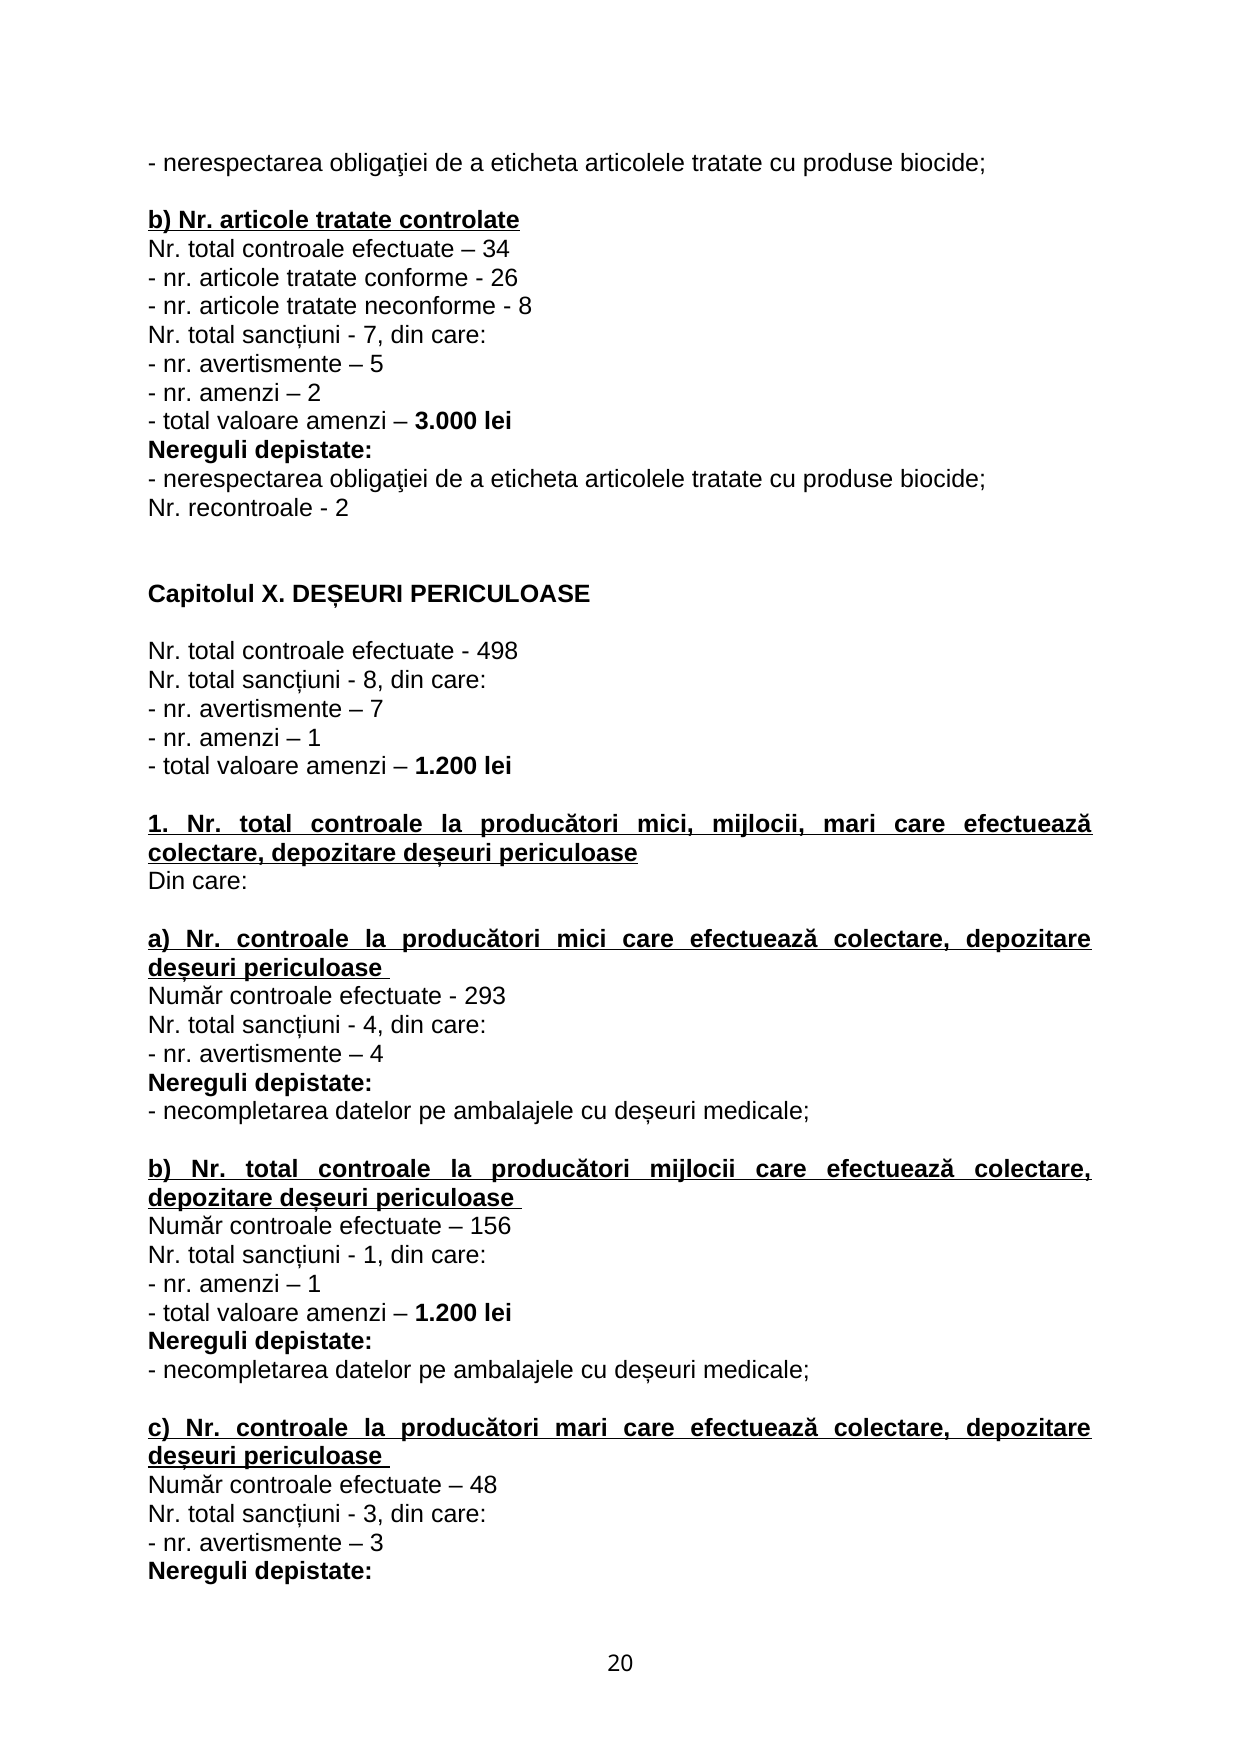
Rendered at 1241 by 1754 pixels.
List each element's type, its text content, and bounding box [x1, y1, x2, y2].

text - necompletarea datelor pe ambalajele cu deșeuri medicale; [148, 1355, 1093, 1384]
text - nr. avertismente – 3 [148, 1528, 1093, 1556]
text - total valoare amenzi – 1.200 lei [148, 1298, 1093, 1326]
text Capitolul X. DEȘEURI PERICULOASE [148, 579, 1093, 608]
text 1. Nr. total controale la producători mici, mijlocii, mari care efectuează colectare, depozitare deșeuri periculoase [148, 835, 1093, 866]
text - nr. avertismente – 5 [148, 349, 1093, 378]
text Nereguli depistate: [148, 1556, 1093, 1585]
text b) Nr. articole tratate controlate [148, 205, 1093, 234]
text - necompletarea datelor pe ambalajele cu deșeuri medicale; [148, 1096, 1093, 1125]
text Nr. total sancțiuni - 8, din care: [148, 665, 1093, 694]
text Număr controale efectuate – 48 [148, 1470, 1093, 1499]
text Nereguli depistate: [148, 1068, 1093, 1096]
text Nr. total controale efectuate – 34 [148, 234, 1093, 263]
text - nr. avertismente – 7 [148, 694, 1093, 723]
text - total valoare amenzi – 1.200 lei [148, 751, 1093, 780]
text - nr. articole tratate conforme - 26 [148, 263, 1093, 291]
text - total valoare amenzi – 3.000 lei [148, 406, 1093, 435]
text 1. Nr. total controale la producători mici, mijlocii, mari care efectuează colectare, depozitare deșeuri periculoase [148, 809, 1093, 834]
text Nr. total sancțiuni - 3, din care: [148, 1499, 1093, 1528]
text c) Nr. controale la producători mari care efectuează colectare, depozitare deșeuri periculoase [148, 1413, 1093, 1470]
text Nr. total sancțiuni - 7, din care: [148, 320, 1093, 349]
text Nr. total sancțiuni - 4, din care: [148, 1010, 1093, 1039]
text Nr. total sancțiuni - 1, din care: [148, 1240, 1093, 1269]
text Din care: [148, 866, 1093, 895]
text - nerespectarea obligaţiei de a eticheta articolele tratate cu produse biocide; [148, 464, 1093, 493]
text Nereguli depistate: [148, 435, 1093, 464]
text - nr. amenzi – 1 [148, 1269, 1093, 1298]
text Nereguli depistate: [148, 1326, 1093, 1355]
text a) Nr. controale la producători mici care efectuează colectare, depozitare deșeuri periculoase [148, 924, 1093, 981]
text - nr. avertismente – 4 [148, 1039, 1093, 1068]
text - nr. articole tratate neconforme - 8 [148, 291, 1093, 320]
text Număr controale efectuate - 293 [148, 981, 1093, 1010]
text Număr controale efectuate – 156 [148, 1211, 1093, 1240]
text Nr. total controale efectuate - 498 [148, 636, 1093, 665]
text - nerespectarea obligaţiei de a eticheta articolele tratate cu produse biocide; [148, 148, 1093, 176]
text - nr. amenzi – 1 [148, 723, 1093, 751]
text - nr. amenzi – 2 [148, 378, 1093, 406]
text b) Nr. total controale la producători mijlocii care efectuează colectare, depozitare deșeuri periculoase [148, 1154, 1093, 1211]
text Nr. recontroale - 2 [148, 493, 1093, 521]
